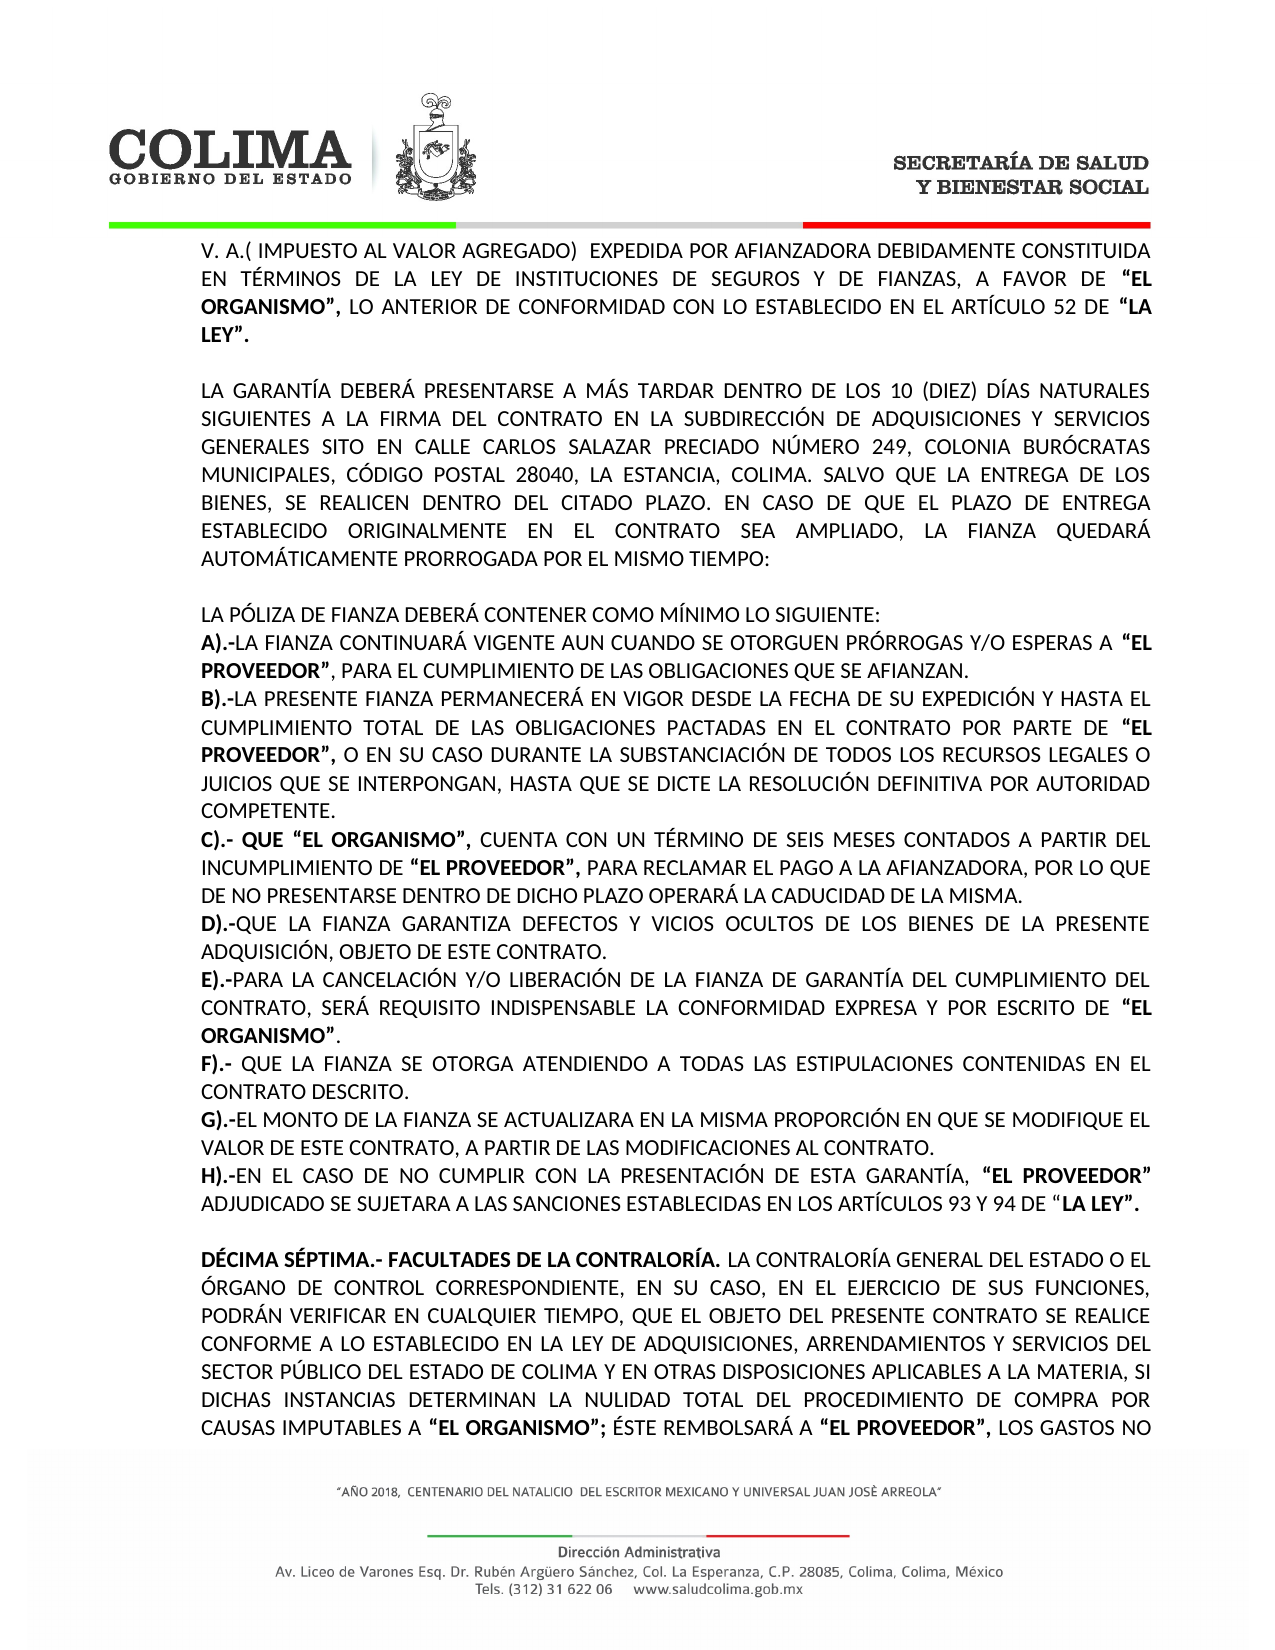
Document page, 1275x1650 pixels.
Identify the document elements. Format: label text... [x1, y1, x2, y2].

text LA GARANTÍA DEBERÁ PRESENTARSE A MÁS TARDAR DENTRO DE LOS 10 (DIEZ) DÍAS NATURALES SIGUIENTES A LA FIRMA DEL CONTRATO EN LA SUBDIRECCIÓN DE ADQUISICIONES Y SERVICIOS GENERALES SITO EN CALLE CARLOS SALAZAR PRECIADO NÚMERO 249, COLONIA BURÓCRATAS MUNICIPALES, CÓDIGO POSTAL 28040, LA ESTANCIA, COLIMA. SALVO QUE LA ENTREGA DE LOS BIENES, SE REALICEN DENTRO DEL CITADO PLAZO. EN CASO DE QUE EL PLAZO DE ENTREGA ESTABLECIDO ORIGINALMENTE EN EL CONTRATO SEA AMPLIADO, LA FIANZA QUEDARÁ AUTOMÁTICAMENTE PRORROGADA POR EL MISMO TIEMPO: [201, 376, 1152, 572]
text F).- QUE LA FIANZA SE OTORGA ATENDIENDO A TODAS LAS ESTIPULACIONES CONTENIDAS EN EL CONTRATO DESCRITO. [201, 1049, 1152, 1105]
text E).-PARA LA CANCELACIÓN Y/O LIBERACIÓN DE LA FIANZA DE GARANTÍA DEL CUMPLIMIENTO DEL CONTRATO, SERÁ REQUISITO INDISPENSABLE LA CONFORMIDAD EXPRESA Y POR ESCRITO DE “EL ORGANISMO”. [201, 965, 1152, 1049]
text H).-EN EL CASO DE NO CUMPLIR CON LA PRESENTACIÓN DE ESTA GARANTÍA, “EL PROVEEDOR” ADJUDICADO SE SUJETARA A LAS SANCIONES ESTABLECIDAS EN LOS ARTÍCULOS 93 Y 94 DE “LA LEY”. [201, 1161, 1152, 1217]
text G).-EL MONTO DE LA FIANZA SE ACTUALIZARA EN LA MISMA PROPORCIÓN EN QUE SE MODIFIQUE EL VALOR DE ESTE CONTRATO, A PARTIR DE LAS MODIFICACIONES AL CONTRATO. [201, 1105, 1152, 1161]
text LA PÓLIZA DE FIANZA DEBERÁ CONTENER COMO MÍNIMO LO SIGUIENTE: [201, 601, 1152, 628]
picture [27, 1449, 1249, 1650]
text A).-LA FIANZA CONTINUARÁ VIGENTE AUN CUANDO SE OTORGUEN PRÓRROGAS Y/O ESPERAS A “EL PROVEEDOR”, PARA EL CUMPLIMIENTO DE LAS OBLIGACIONES QUE SE AFIANZAN. [201, 628, 1152, 684]
text B).-LA PRESENTE FIANZA PERMANECERÁ EN VIGOR DESDE LA FECHA DE SU EXPEDICIÓN Y HASTA EL CUMPLIMIENTO TOTAL DE LAS OBLIGACIONES PACTADAS EN EL CONTRATO POR PARTE DE “EL PROVEEDOR”, O EN SU CASO DURANTE LA SUBSTANCIACIÓN DE TODOS LOS RECURSOS LEGALES O JUICIOS QUE SE INTERPONGAN, HASTA QUE SE DICTE LA RESOLUCIÓN DEFINITIVA POR AUTORIDAD COMPETENTE. [201, 684, 1152, 825]
picture [0, 7, 1261, 238]
text D).-QUE LA FIANZA GARANTIZA DEFECTOS Y VICIOS OCULTOS DE LOS BIENES DE LA PRESENTE ADQUISICIÓN, OBJETO DE ESTE CONTRATO. [201, 909, 1152, 965]
text C).- QUE “EL ORGANISMO”, CUENTA CON UN TÉRMINO DE SEIS MESES CONTADOS A PARTIR DEL INCUMPLIMIENTO DE “EL PROVEEDOR”, PARA RECLAMAR EL PAGO A LA AFIANZADORA, POR LO QUE DE NO PRESENTARSE DENTRO DE DICHO PLAZO OPERARÁ LA CADUCIDAD DE LA MISMA. [201, 825, 1152, 909]
